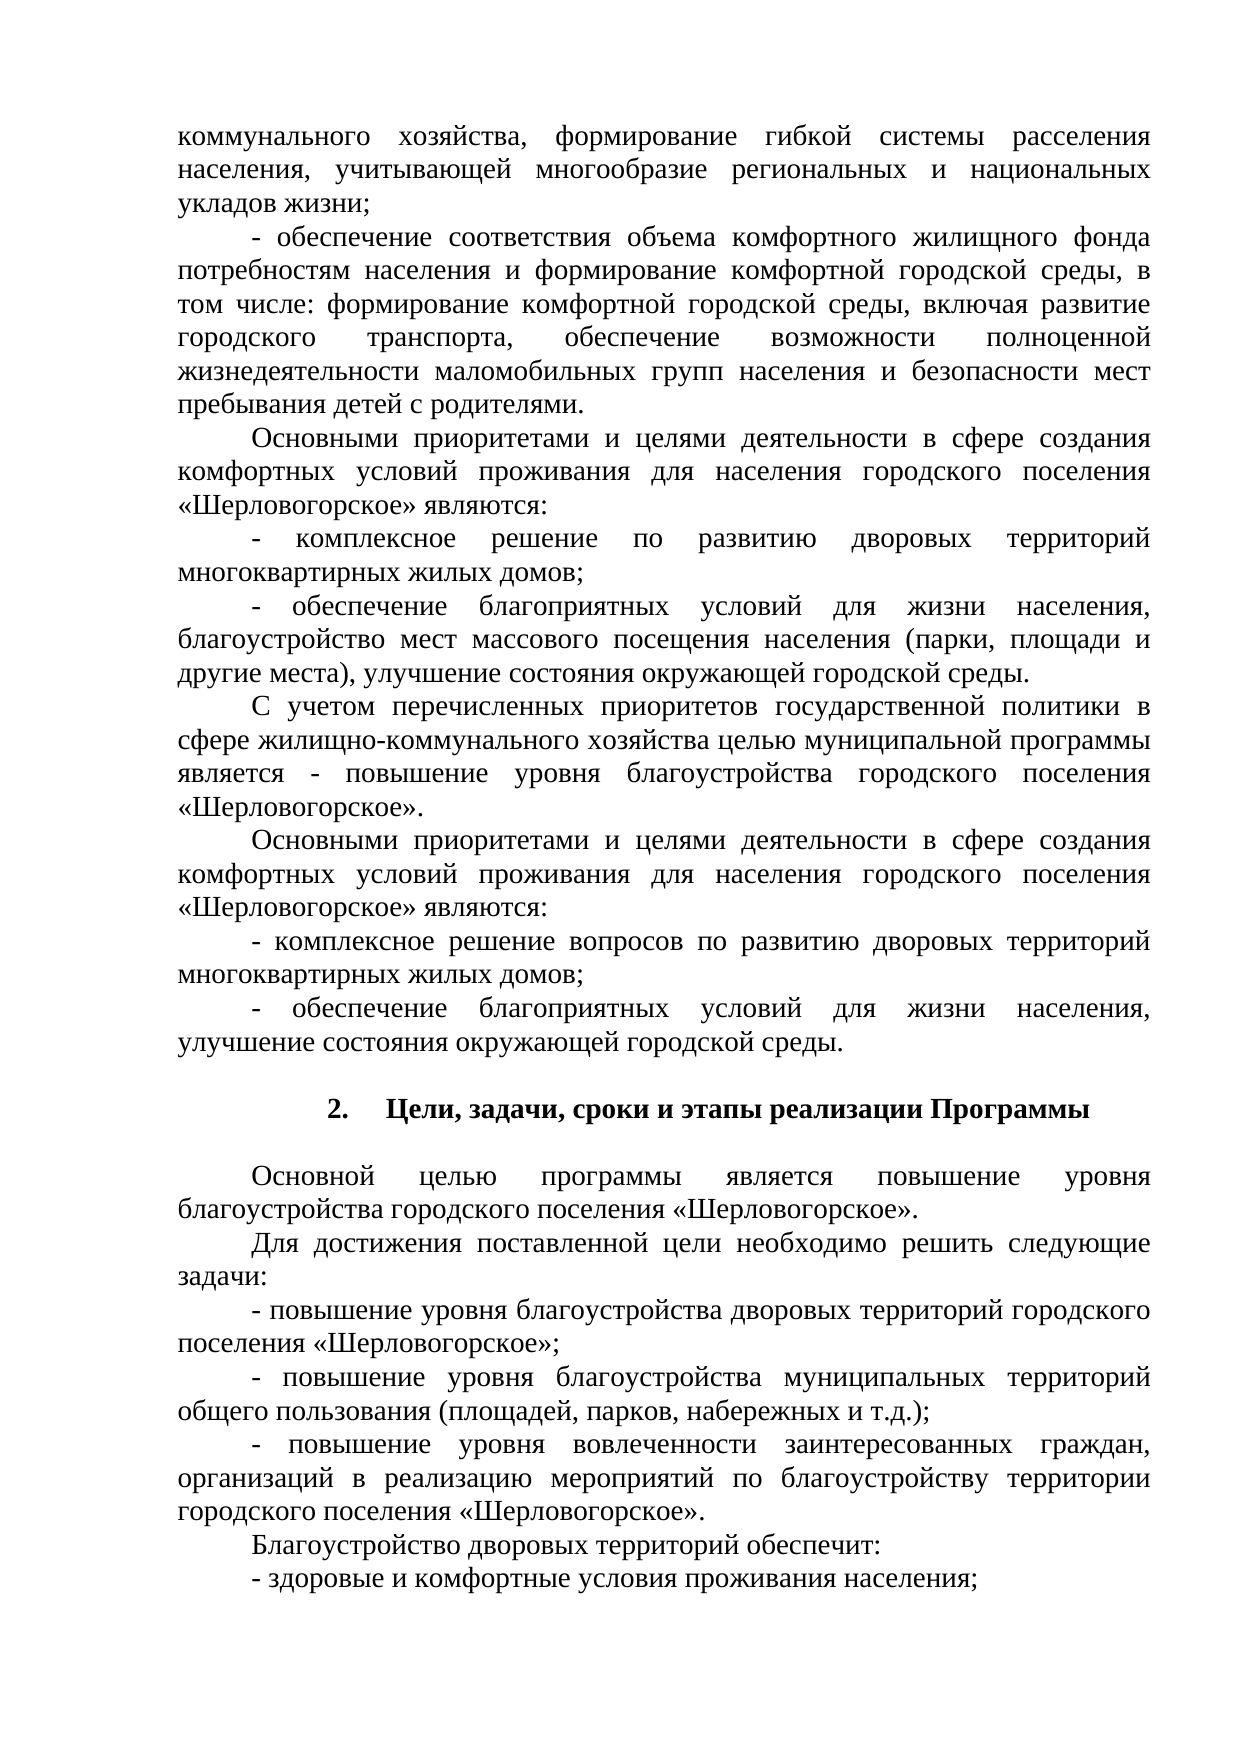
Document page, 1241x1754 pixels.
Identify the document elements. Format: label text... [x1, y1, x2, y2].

text - обеспечение соответствия объема комфортного жилищного фонда потребностям населения и формирование комфортной городской среды, в том числе: формирование комфортной городской среды, включая развитие городского транспорта, обеспечение возможности полноценной жизнедеятельности маломобильных групп населения и безопасности мест пребывания детей с родителями. [177, 219, 1152, 420]
text С учетом перечисленных приоритетов государственной политики в сфере жилищно-коммунального хозяйства целью муниципальной программы является - повышение уровня благоустройства городского поселения «Шерловогорское». [177, 688, 1152, 822]
text Основной целью программы является повышение уровня благоустройства городского поселения «Шерловогорское». [177, 1158, 1152, 1225]
text - комплексное решение по развитию дворовых территорий многоквартирных жилых домов; [177, 521, 1152, 588]
text Благоустройство дворовых территорий обеспечит: [177, 1527, 1152, 1560]
text - здоровые и комфортные условия проживания населения; [177, 1560, 1152, 1594]
text Основными приоритетами и целями деятельности в сфере создания комфортных условий проживания для населения городского поселения «Шерловогорское» являются: [177, 822, 1152, 923]
text - обеспечение благоприятных условий для жизни населения, улучшение состояния окружающей городской среды. [177, 990, 1152, 1057]
text Для достижения поставленной цели необходимо решить следующие задачи: [177, 1225, 1152, 1292]
text Основными приоритетами и целями деятельности в сфере создания комфортных условий проживания для населения городского поселения «Шерловогорское» являются: [177, 420, 1152, 521]
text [177, 118, 1152, 219]
text - повышение уровня благоустройства муниципальных территорий общего пользования (площадей, парков, набережных и т.д.); [177, 1359, 1152, 1426]
text - повышение уровня благоустройства дворовых территорий городского поселения «Шерловогорское»; [177, 1292, 1152, 1359]
text - комплексное решение вопросов по развитию дворовых территорий многоквартирных жилых домов; [177, 923, 1152, 990]
text - повышение уровня вовлеченности заинтересованных граждан, организаций в реализацию мероприятий по благоустройству территории городского поселения «Шерловогорское». [177, 1426, 1152, 1527]
list Цели, задачи, сроки и этапы реализации Программы [266, 1091, 1152, 1124]
text - обеспечение благоприятных условий для жизни населения, благоустройство мест массового посещения населения (парки, площади и другие места), улучшение состояния окружающей городской среды. [177, 588, 1152, 688]
